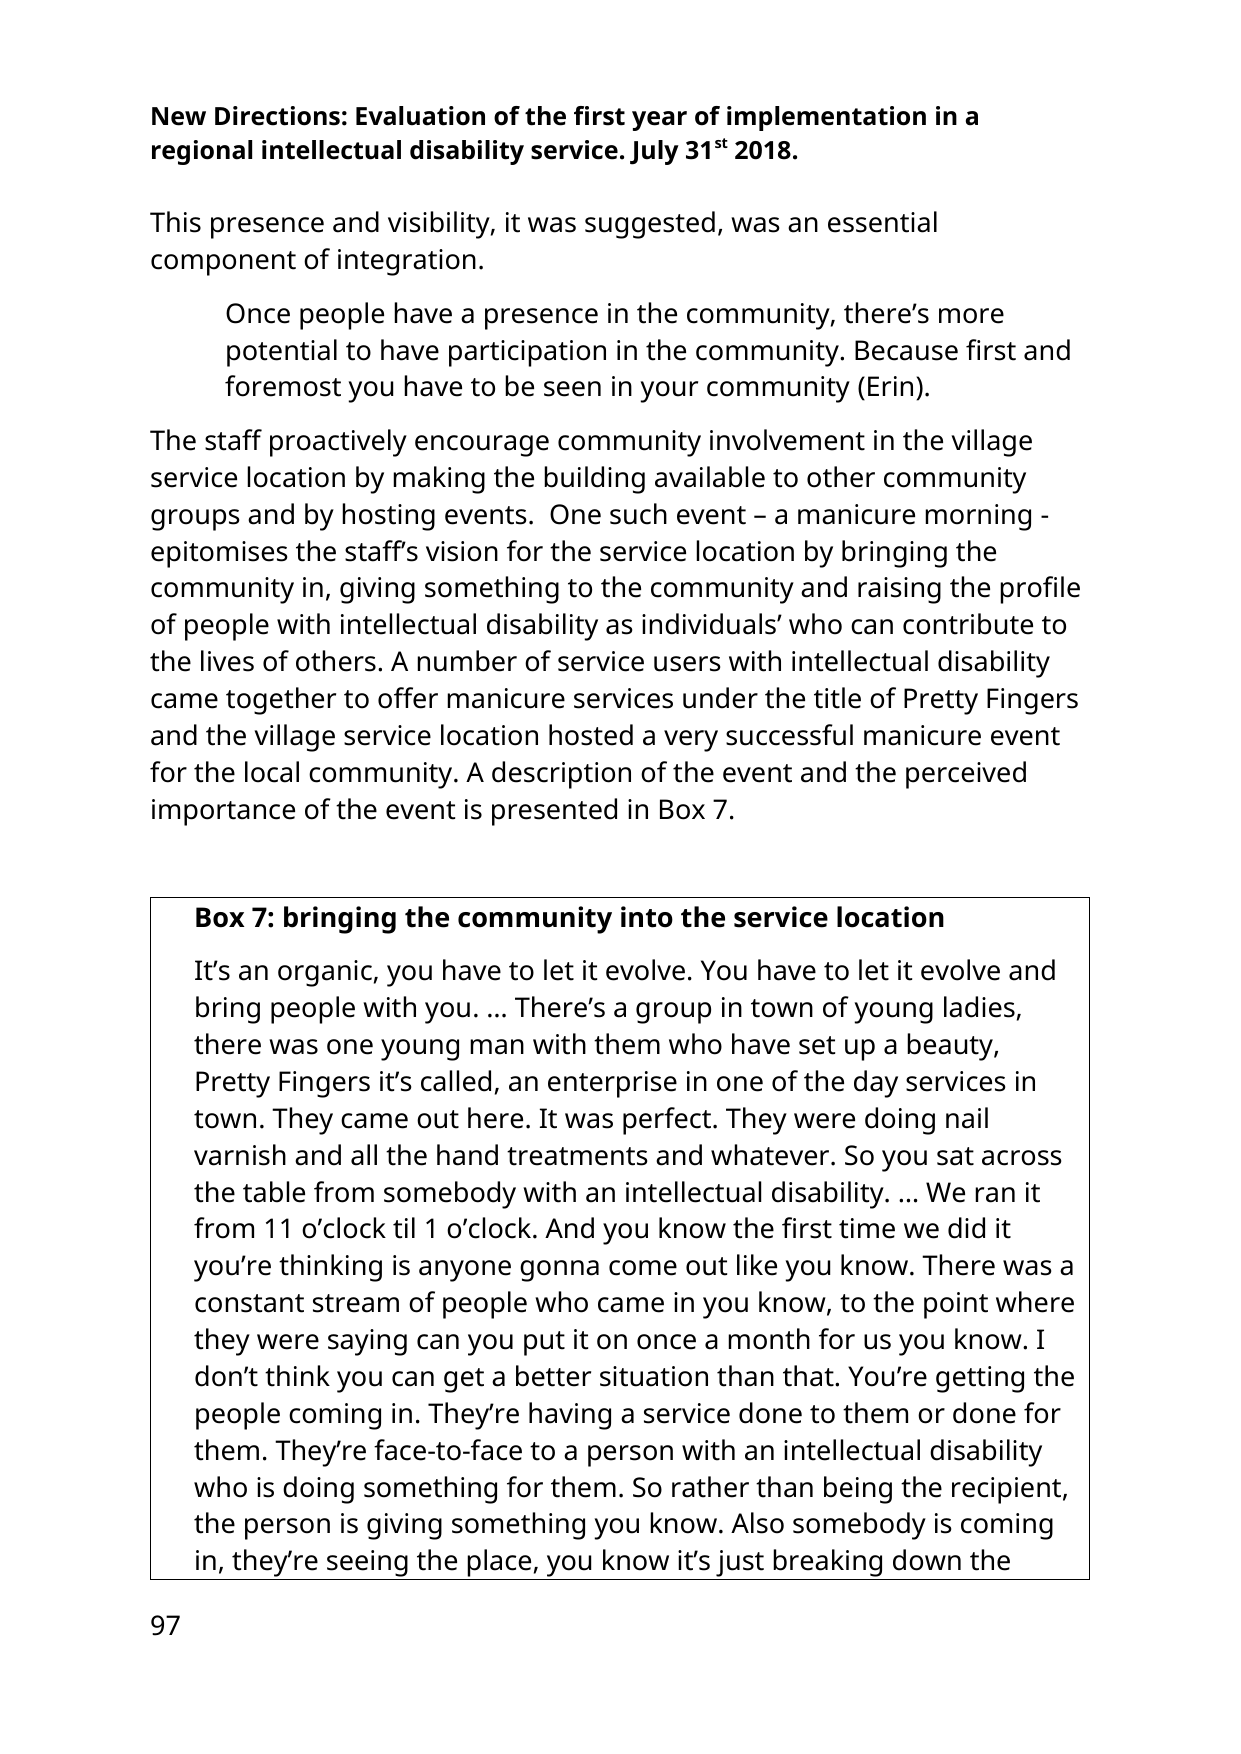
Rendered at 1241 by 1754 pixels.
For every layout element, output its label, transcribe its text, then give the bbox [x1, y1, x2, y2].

text Once people have a presence in the community, there’s more potential to have participation in the community. Because first and foremost you have to be seen in your community (Erin). [225, 294, 1090, 405]
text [150, 204, 1090, 277]
text The staff proactively encourage community involvement in the village service location by making the building available to other community groups and by hosting events. One such event – a manicure morning - epitomises the staff’s vision for the service location by bringing the community in, giving something to the community and raising the profile of people with intellectual disability as individuals’ who can contribute to the lives of others. A number of service users with intellectual disability came together to offer manicure services under the title of Pretty Fingers and the village service location hosted a very successful manicure event for the local community. A description of the event and the perceived importance of the event is presented in Box 7. [150, 421, 1090, 827]
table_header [151, 898, 1089, 1579]
